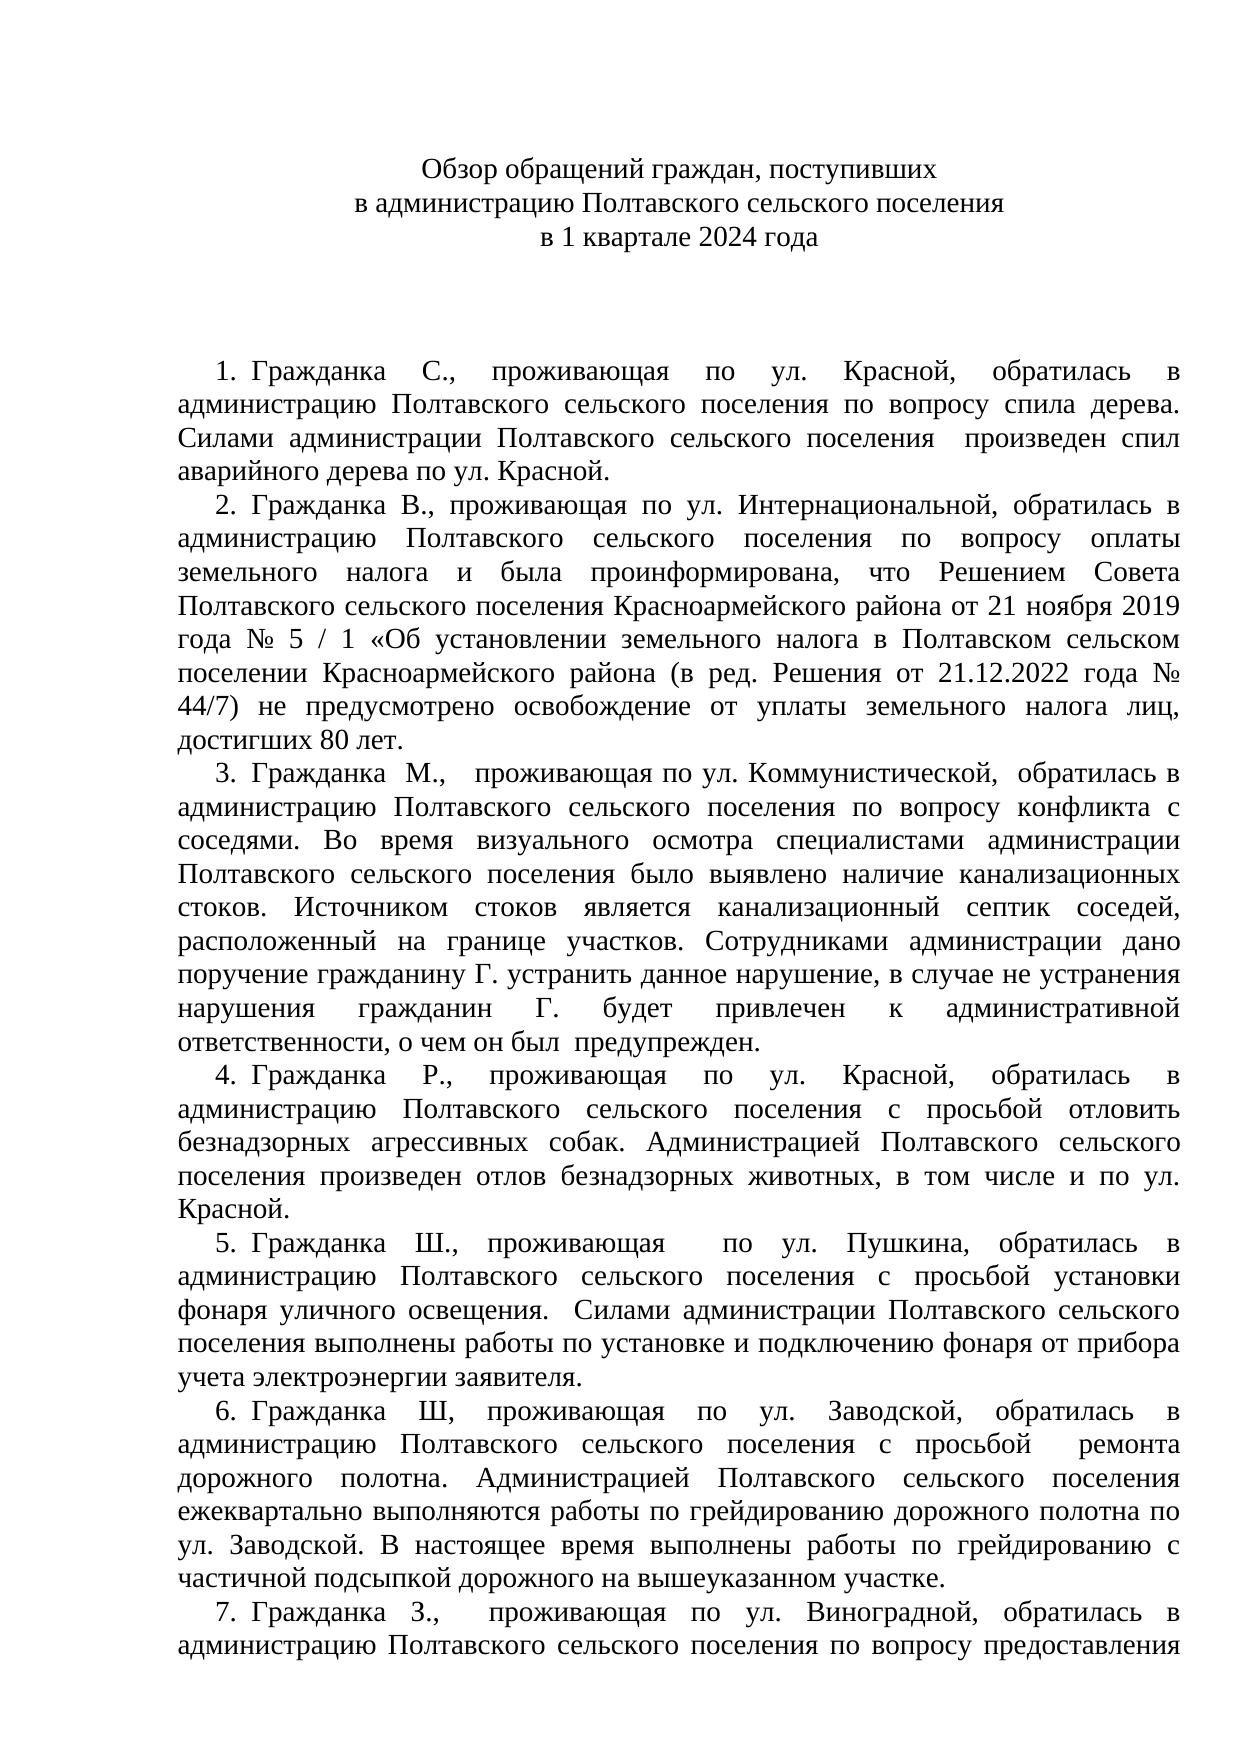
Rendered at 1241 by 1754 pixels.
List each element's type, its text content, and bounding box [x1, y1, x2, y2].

text в администрацию Полтавского сельского поселения [177, 185, 1181, 219]
list Гражданка Ш, проживающая по ул. Заводской, обратилась в администрацию Полтавского сельского поселения с просьбой ремонта дорожного полотна. Администрацией Полтавского сельского поселения ежеквартально выполняются работы по грейдированию дорожного полотна по ул. Заводской. В настоящее время выполнены работы по грейдированию с частичной подсыпкой дорожного на вышеуказанном участке. [177, 1393, 1181, 1594]
list Гражданка М., проживающая по ул. Коммунистической, обратилась в администрацию Полтавского сельского поселения по вопросу конфликта с соседями. Во время визуального осмотра специалистами администрации Полтавского сельского поселения было выявлено наличие канализационных стоков. Источником стоков является канализационный септик соседей, расположенный на границе участков. Сотрудниками администрации дано поручение гражданину Г. устранить данное нарушение, в случае не устранения нарушения гражданин Г. будет привлечен к административной ответственности, о чем он был предупрежден. [177, 755, 1181, 1057]
list Гражданка Р., проживающая по ул. Красной, обратилась в администрацию Полтавского сельского поселения с просьбой отловить безнадзорных агрессивных собак. Администрацией Полтавского сельского поселения произведен отлов безнадзорных животных, в том числе и по ул. Красной. [177, 1057, 1181, 1225]
list Гражданка Ш., проживающая по ул. Пушкина, обратилась в администрацию Полтавского сельского поселения с просьбой установки фонаря уличного освещения. Силами администрации Полтавского сельского поселения выполнены работы по установке и подключению фонаря от прибора учета электроэнергии заявителя. [177, 1225, 1181, 1393]
text в 1 квартале 2024 года [177, 219, 1181, 252]
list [177, 1594, 1181, 1661]
text Обзор обращений граждан, поступивших [177, 152, 1181, 185]
list Гражданка С., проживающая по ул. Красной, обратилась в администрацию Полтавского сельского поселения по вопросу спила дерева. Силами администрации Полтавского сельского поселения произведен спил аварийного дерева по ул. Красной. [177, 353, 1181, 487]
list Гражданка В., проживающая по ул. Интернациональной, обратилась в администрацию Полтавского сельского поселения по вопросу оплаты земельного налога и была проинформирована, что Решением Совета Полтавского сельского поселения Красноармейского района от 21 ноября 2019 года № 5 / 1 «Об установлении земельного налога в Полтавском сельском поселении Красноармейского района (в ред. Решения от 21.12.2022 года № 44/7) не предусмотрено освобождение от уплаты земельного налога лиц, достигших 80 лет. [177, 487, 1181, 755]
